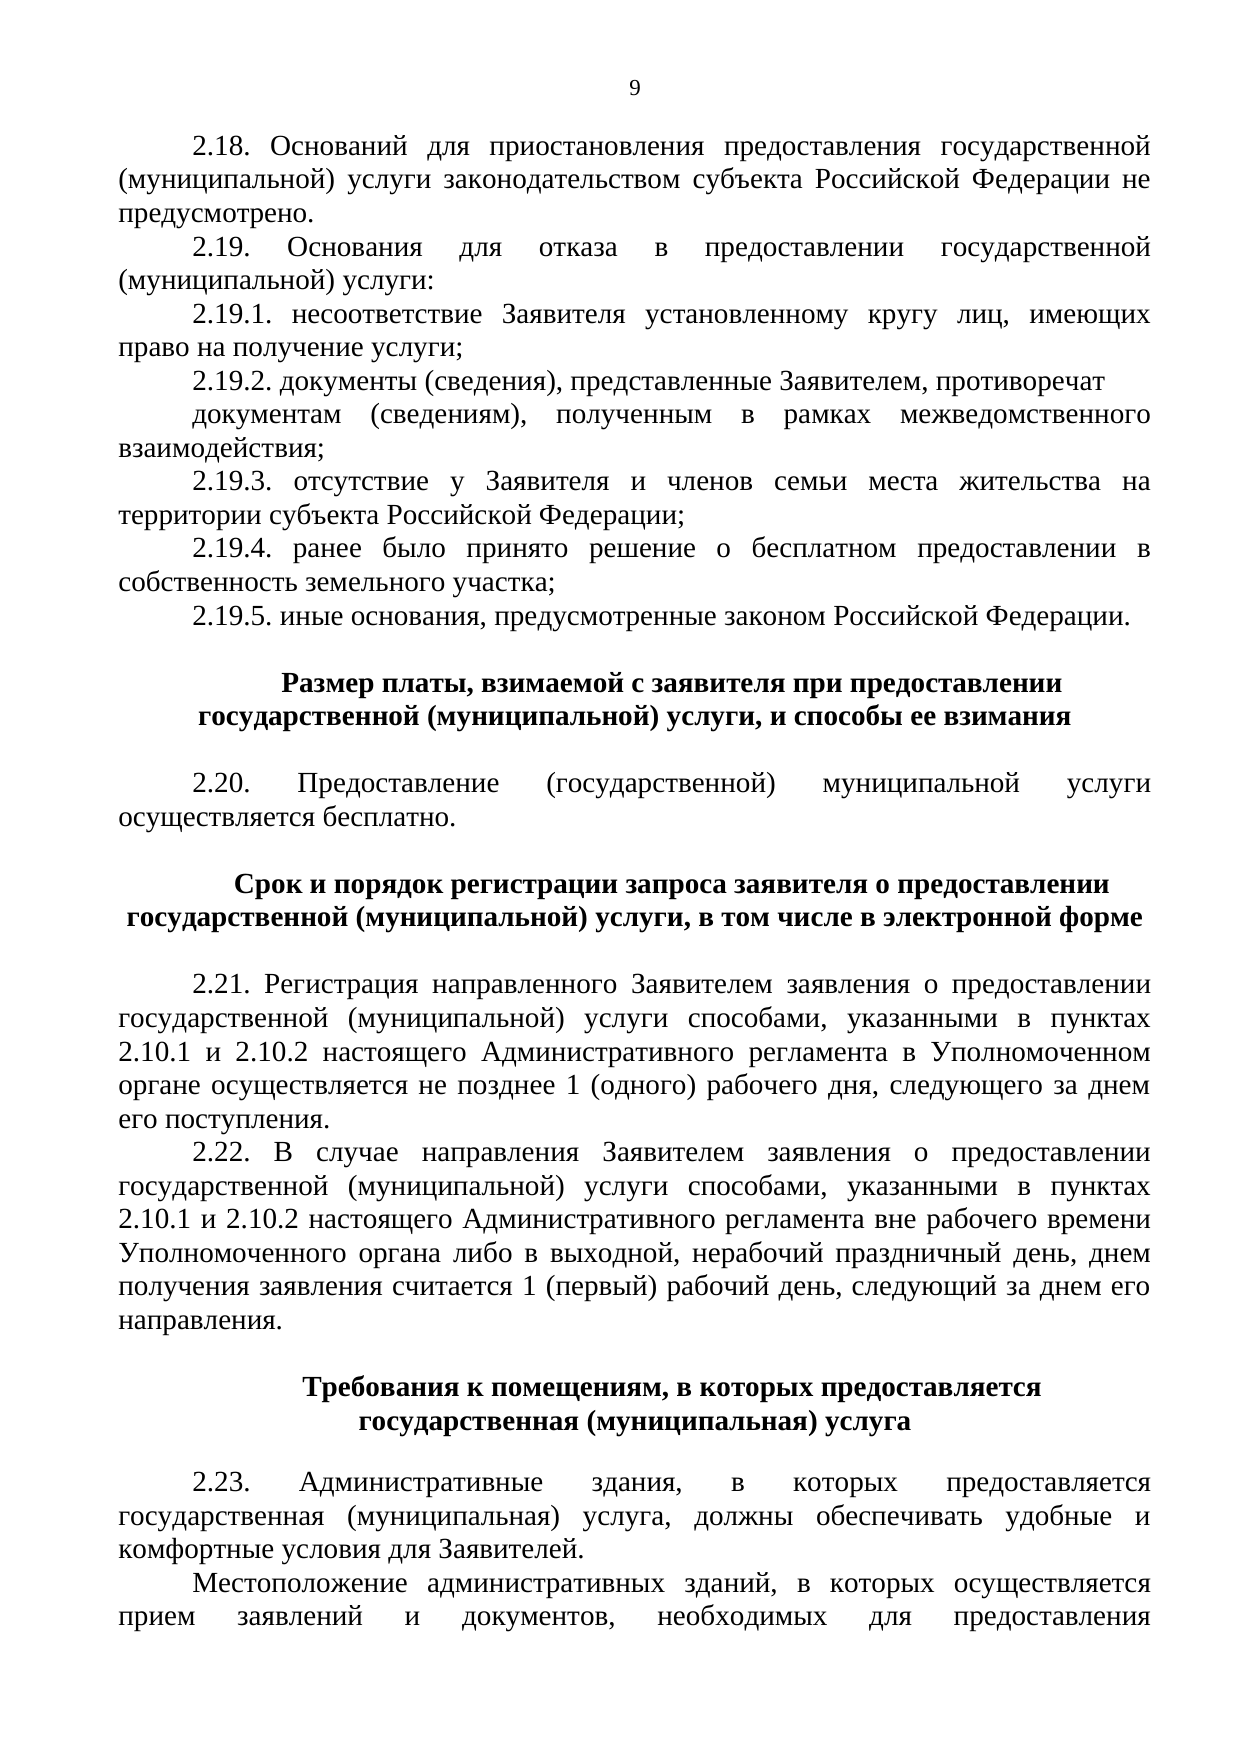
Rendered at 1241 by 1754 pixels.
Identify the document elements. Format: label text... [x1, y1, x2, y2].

text 2.20. Предоставление (государственной) муниципальной услуги осуществляется бесплатно. [118, 765, 1152, 832]
text 2.22. В случае направления Заявителем заявления о предоставлении государственной (муниципальной) услуги способами, указанными в пунктах 2.10.1 и 2.10.2 настоящего Административного регламента вне рабочего времени Уполномоченного органа либо в выходной, нерабочий праздничный день, днем получения заявления считается 1 (первый) рабочий день, следующий за днем его направления. [118, 1134, 1152, 1336]
text документам (сведениям), полученным в рамках межведомственного взаимодействия; [118, 396, 1152, 463]
text 2.23. Административные здания, в которых предоставляется государственная (муниципальная) услуга, должны обеспечивать удобные и комфортные условия для Заявителей. [118, 1464, 1152, 1565]
text 2.19.5. иные основания, предусмотренные законом Российской Федерации. [118, 598, 1152, 631]
text 2.21. Регистрация направленного Заявителем заявления о предоставлении государственной (муниципальной) услуги способами, указанными в пунктах 2.10.1 и 2.10.2 настоящего Административного регламента в Уполномоченном органе осуществляется не позднее 1 (одного) рабочего дня, следующего за днем его поступления. [118, 967, 1152, 1134]
text 2.18. Оснований для приостановления предоставления государственной (муниципальной) услуги законодательством субъекта Российской Федерации не предусмотрено. [118, 128, 1152, 229]
text 2.19.3. отсутствие у Заявителя и членов семьи места жительства на территории субъекта Российской Федерации; [118, 463, 1152, 531]
text Срок и порядок регистрации запроса заявителя о предоставлении государственной (муниципальной) услуги, в том числе в электронной форме [118, 866, 1152, 933]
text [118, 1565, 1152, 1632]
text Требования к помещениям, в которых предоставляется государственная (муниципальная) услуга [118, 1369, 1152, 1436]
text 2.19.2. документы (сведения), представленные Заявителем, противоречат [118, 363, 1152, 396]
text 2.19. Основания для отказа в предоставлении государственной (муниципальной) услуги: [118, 229, 1152, 296]
text 2.19.4. ранее было принято решение о бесплатном предоставлении в собственность земельного участка; [118, 531, 1152, 598]
text 2.19.1. несоответствие Заявителя установленному кругу лиц, имеющих право на получение услуги; [118, 296, 1152, 363]
text Размер платы, взимаемой с заявителя при предоставлении государственной (муниципальной) услуги, и способы ее взимания [118, 665, 1152, 732]
